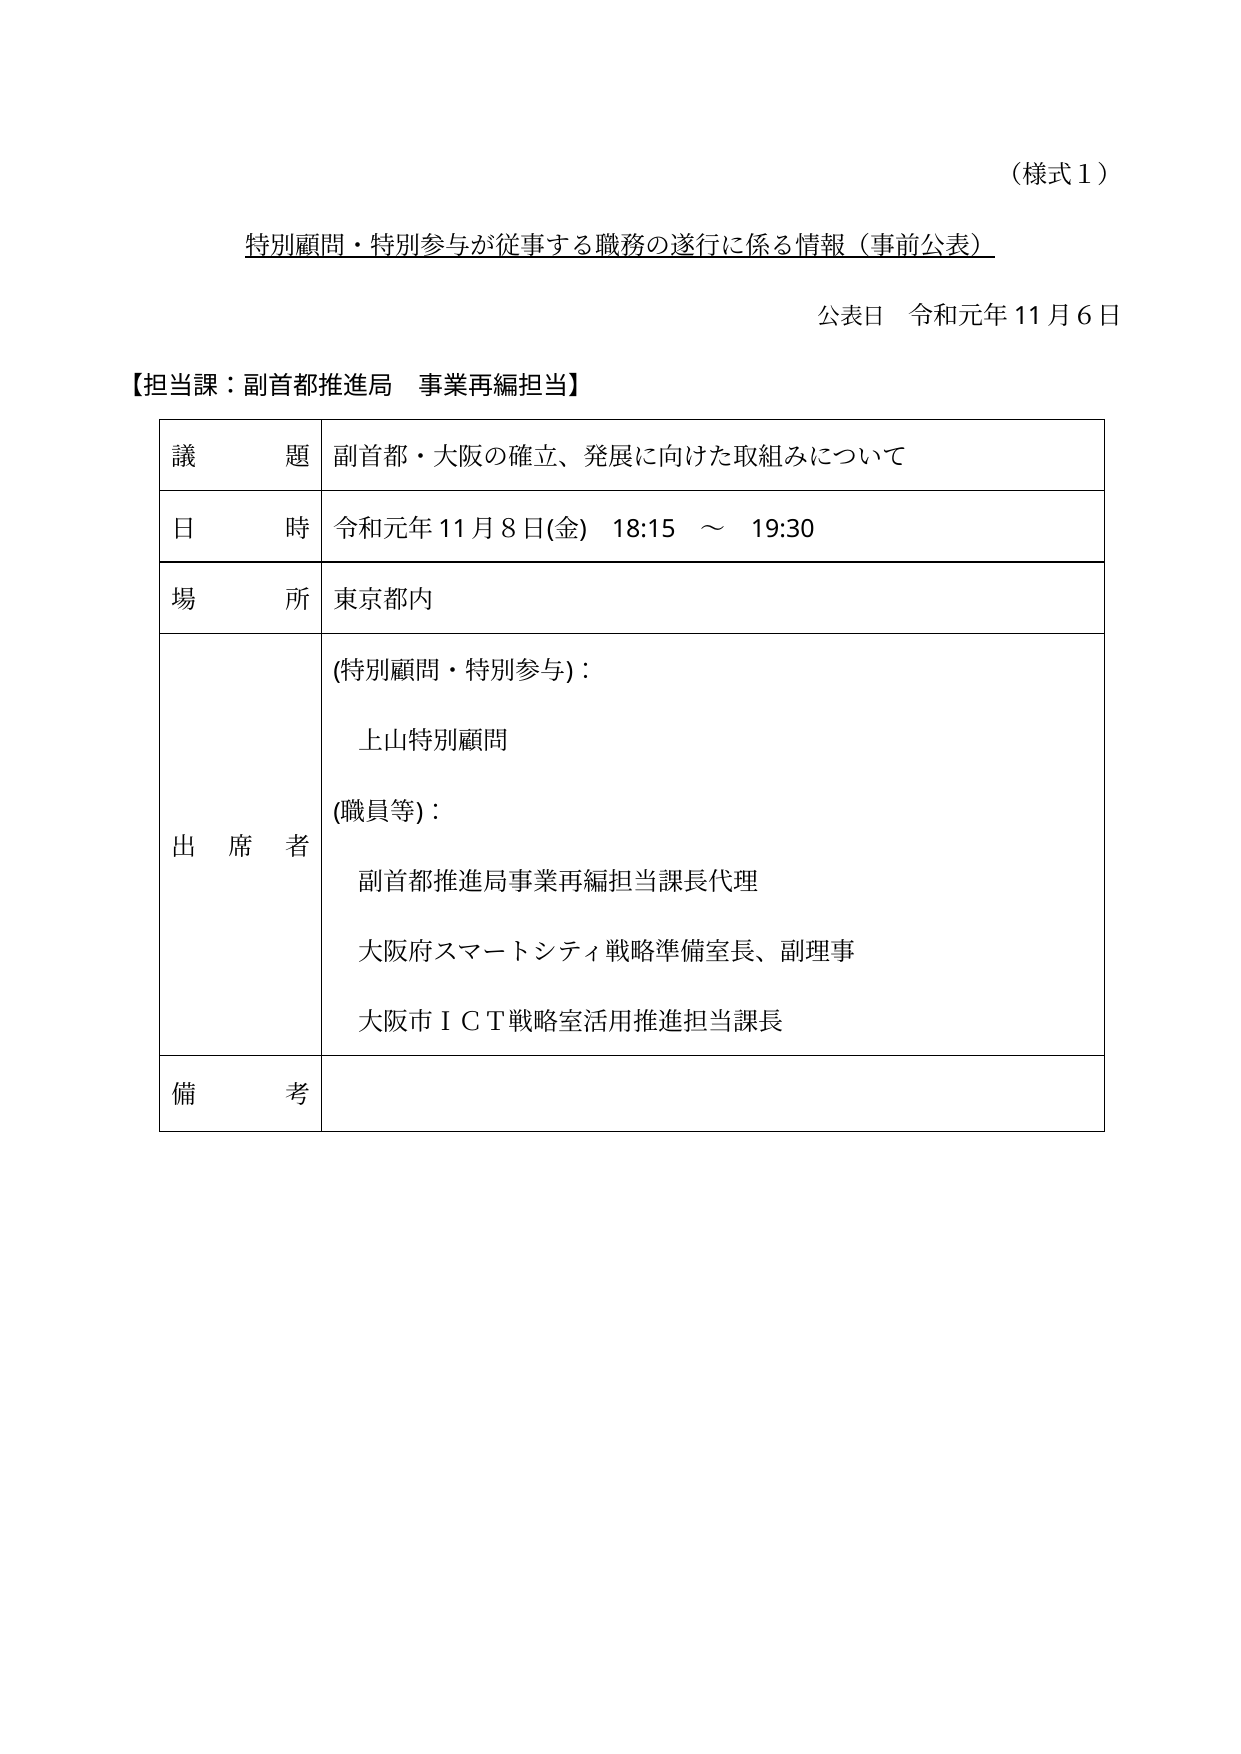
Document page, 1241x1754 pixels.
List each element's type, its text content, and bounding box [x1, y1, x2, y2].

text （様式１） [118, 138, 1122, 208]
text 【担当課：副首都推進局 事業再編担当】 [118, 349, 1122, 419]
text 公表日 令和元年11月６日 [118, 278, 1122, 349]
table_header 副首都・大阪の確立、発展に向けた取組みについて [322, 420, 1104, 490]
table_cell 令和元年11月８日(金) 18:15 ～ 19:30 [322, 491, 1104, 561]
table_cell 出席者 [160, 634, 321, 1055]
table_cell 東京都内 [322, 563, 1104, 633]
table_header 議題 [160, 420, 321, 490]
table_cell 備考 [160, 1056, 321, 1131]
table_cell (特別顧問・特別参与)： 上山特別顧問 (職員等)： 副首都推進局事業再編担当課長代理 大阪府スマートシティ戦略準備室長、副理事 大阪市ＩＣＴ戦略室活用推進担当課長 [322, 634, 1104, 1055]
table_cell [322, 1056, 1104, 1131]
text 特別顧問・特別参与が従事する職務の遂行に係る情報（事前公表） [118, 208, 1122, 278]
table_cell 日時 [160, 491, 321, 561]
table_cell 場所 [160, 563, 321, 633]
